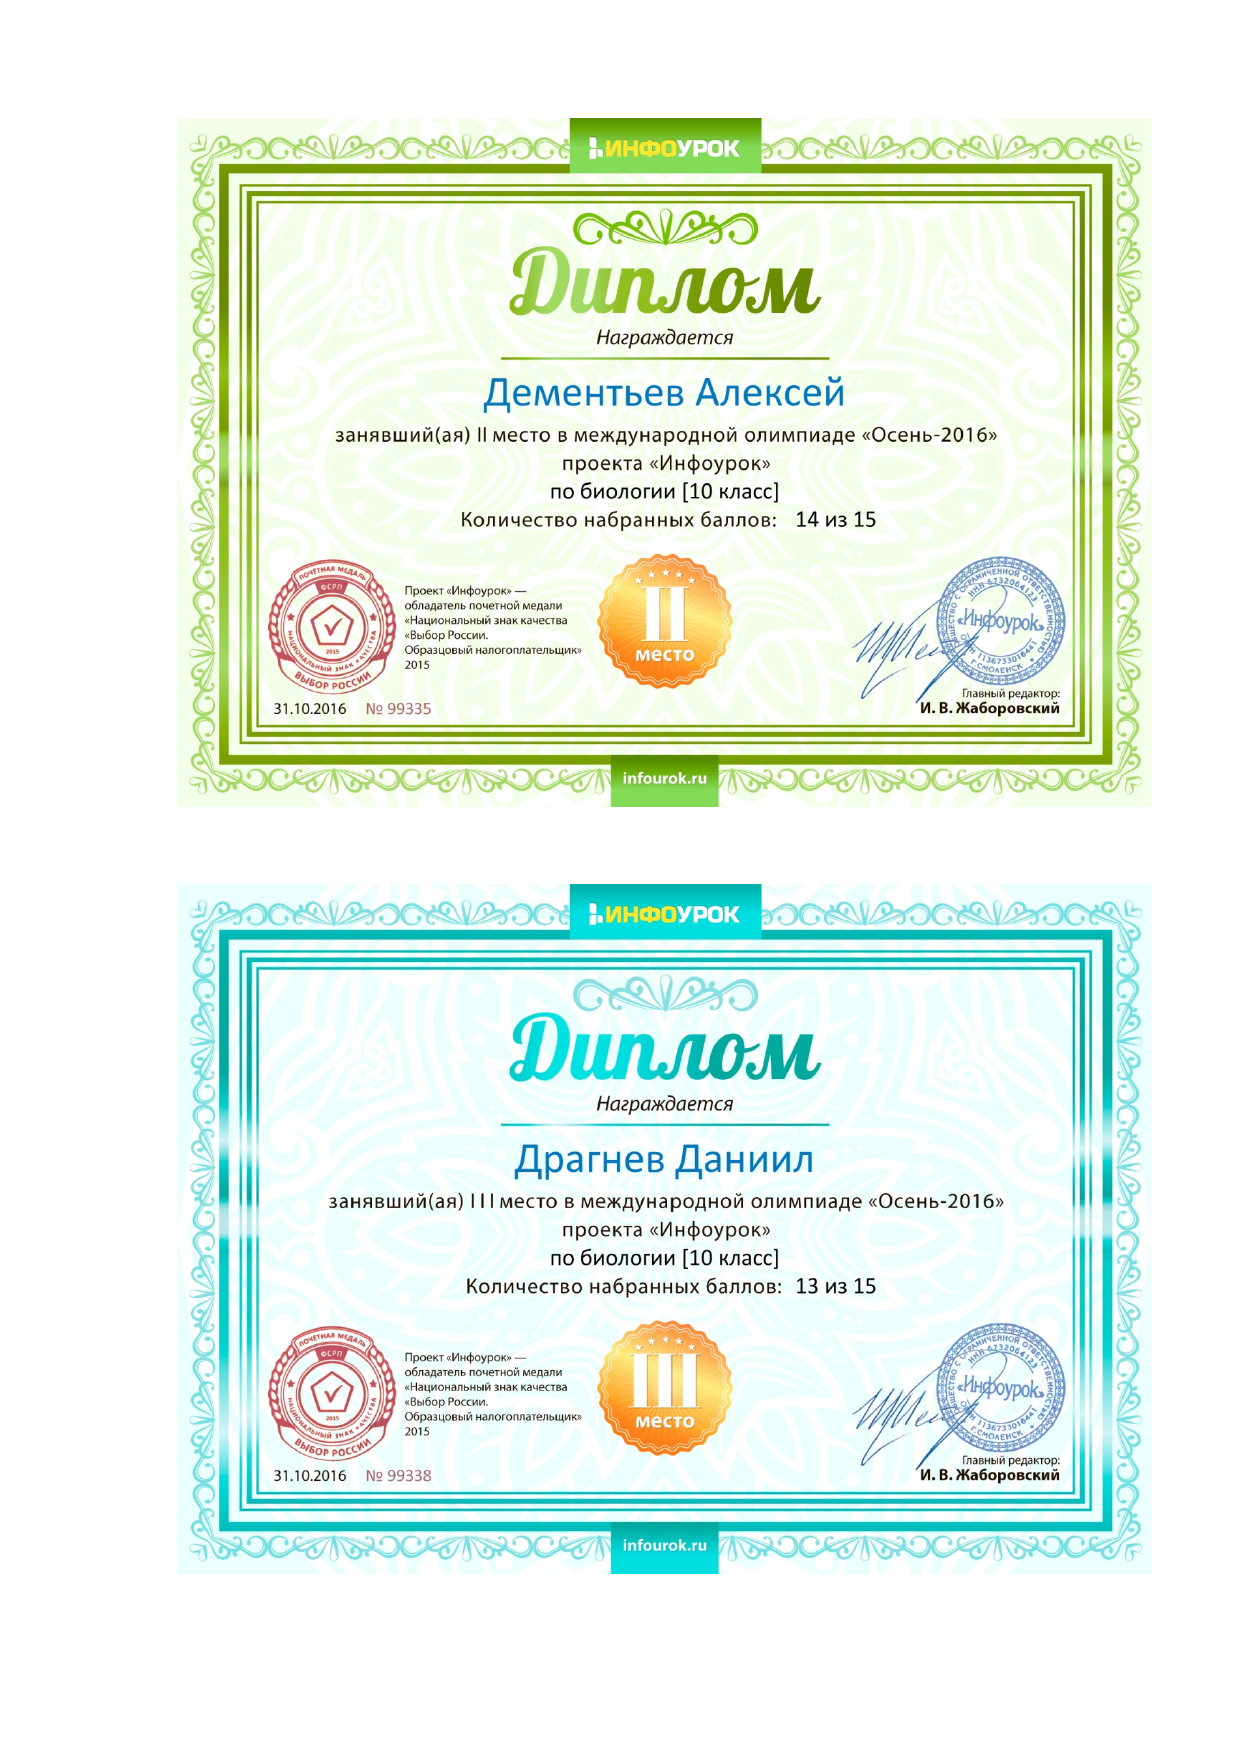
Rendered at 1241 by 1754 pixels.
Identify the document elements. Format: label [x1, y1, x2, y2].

picture [177, 884, 1152, 1574]
picture [177, 118, 1152, 807]
